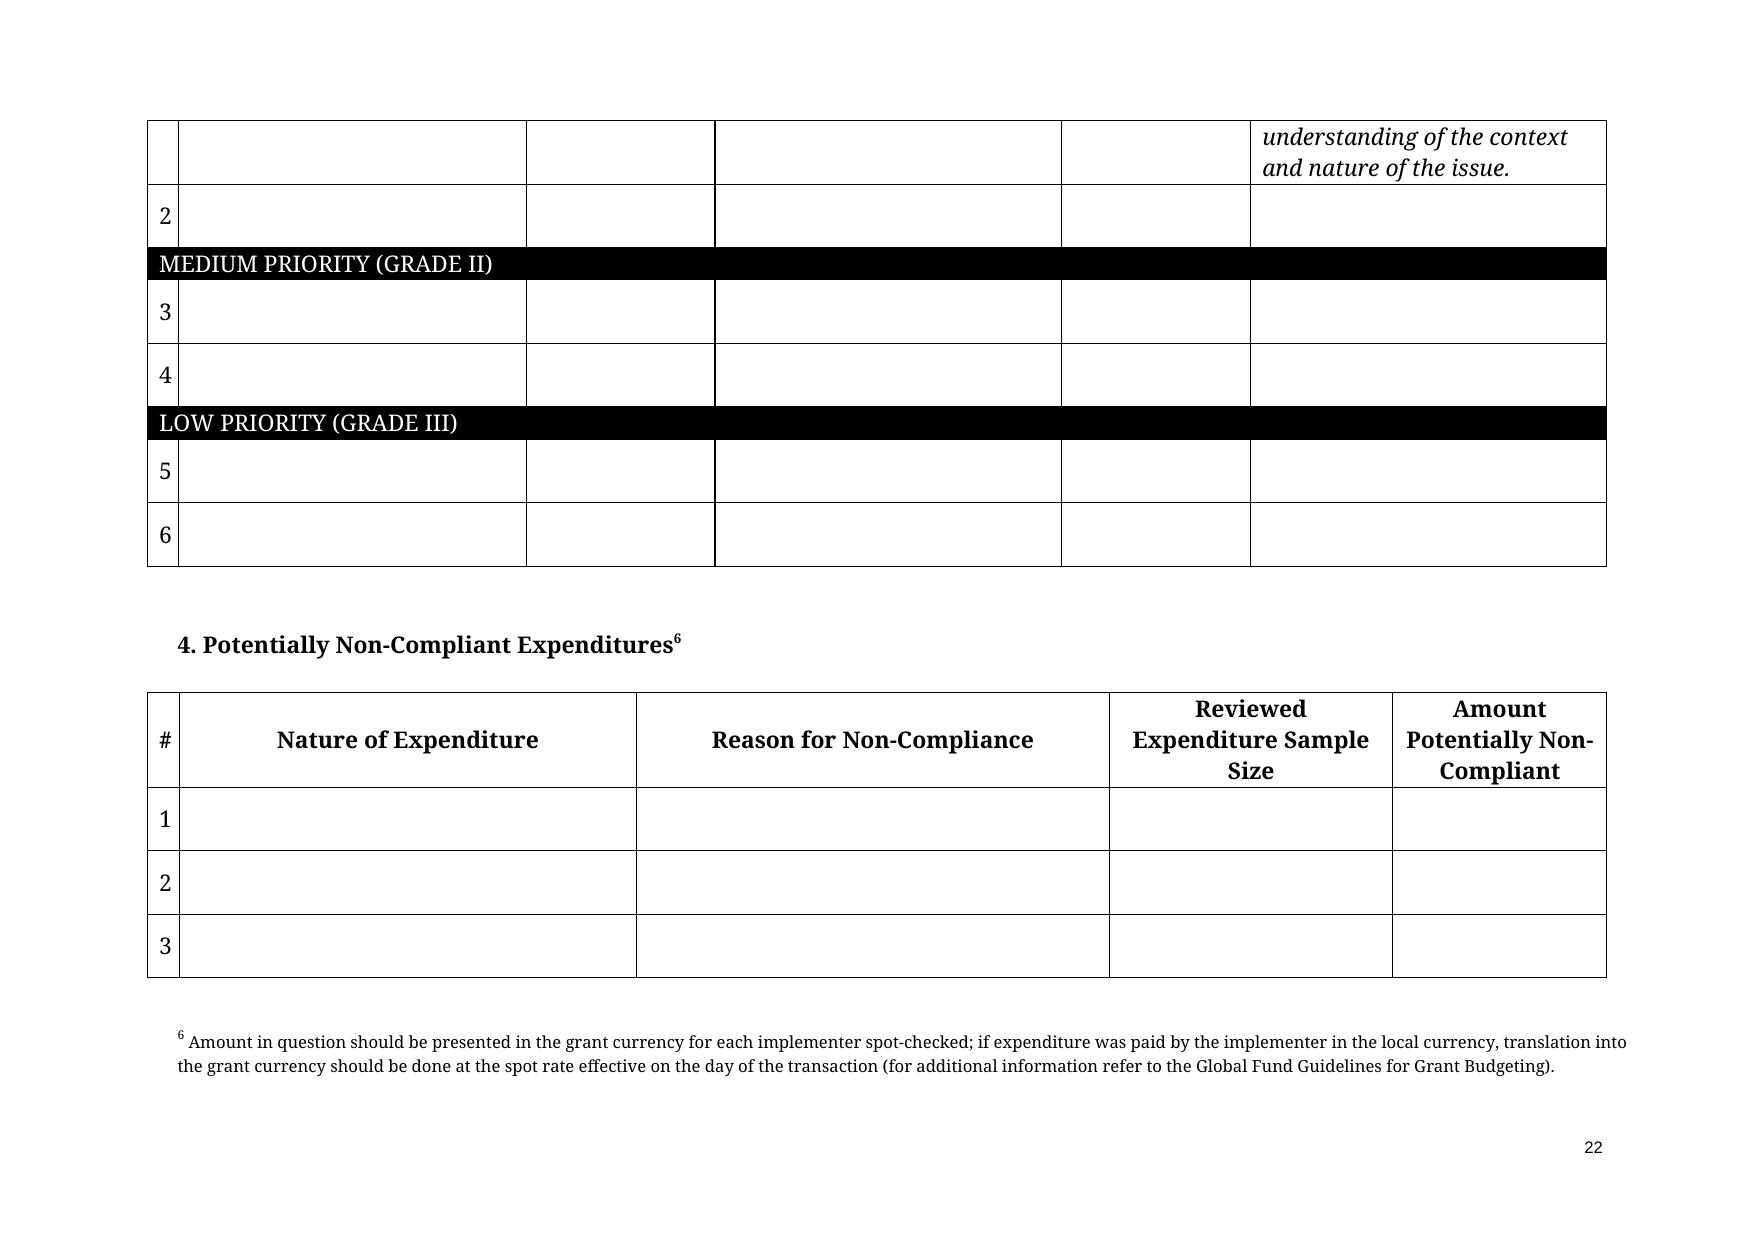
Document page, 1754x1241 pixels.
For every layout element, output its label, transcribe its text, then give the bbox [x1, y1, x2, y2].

table_cell 4 [148, 344, 178, 406]
table_cell [1110, 788, 1392, 850]
table_cell [1393, 915, 1606, 977]
table_cell [179, 440, 526, 502]
table_cell [1062, 440, 1250, 502]
table_cell 1 [148, 121, 178, 183]
table_cell [180, 788, 636, 850]
table_header Amount Potentially Non-Compliant [1393, 693, 1606, 787]
table_cell [716, 344, 1061, 406]
table_cell [1062, 344, 1250, 406]
table_cell [716, 440, 1061, 502]
table_header Reviewed Expenditure Sample Size [1110, 693, 1392, 787]
table_cell [527, 185, 714, 247]
table_cell [1393, 788, 1606, 850]
table_header Reason for Non-Compliance [637, 693, 1109, 787]
table_cell [179, 503, 526, 566]
table_cell [180, 915, 636, 977]
table_cell [716, 185, 1061, 247]
table_cell 2 [148, 185, 178, 247]
table_cell LOW PRIORITY (GRADE III) [148, 408, 1606, 439]
table_cell [527, 344, 714, 406]
table_cell [637, 851, 1109, 914]
table_cell [527, 440, 714, 502]
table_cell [1062, 121, 1250, 183]
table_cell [179, 121, 526, 183]
table_cell [1251, 344, 1606, 406]
table_cell MEDIUM PRIORITY (GRADE II) [148, 248, 1606, 279]
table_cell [1251, 121, 1606, 183]
table_cell [179, 185, 526, 247]
table_cell [716, 503, 1061, 566]
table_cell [716, 121, 1061, 183]
table_cell [1062, 503, 1250, 566]
table_cell 6 [148, 503, 178, 566]
table_cell [527, 280, 714, 343]
table_cell 1 [148, 788, 179, 850]
table_cell [1062, 280, 1250, 343]
table_cell [716, 280, 1061, 343]
table_cell [637, 788, 1109, 850]
table_cell 3 [148, 280, 178, 343]
table_cell [1393, 851, 1606, 914]
table_cell 5 [148, 440, 178, 502]
table_cell [180, 851, 636, 914]
table_cell [1062, 185, 1250, 247]
table_header # [148, 693, 179, 787]
table_cell 3 [148, 915, 179, 977]
table_cell [637, 915, 1109, 977]
text 4. Potentially Non-Compliant Expenditures [177, 629, 1636, 661]
table_header Nature of Expenditure [180, 693, 636, 787]
table_cell [179, 280, 526, 343]
table_cell [1251, 440, 1606, 502]
table_cell [179, 344, 526, 406]
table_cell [527, 121, 714, 183]
table_cell [1110, 851, 1392, 914]
table_cell [1110, 915, 1392, 977]
table_cell [1251, 503, 1606, 566]
table_cell 2 [148, 851, 179, 914]
table_cell [1251, 280, 1606, 343]
table_cell [527, 503, 714, 566]
table_cell [1251, 185, 1606, 247]
